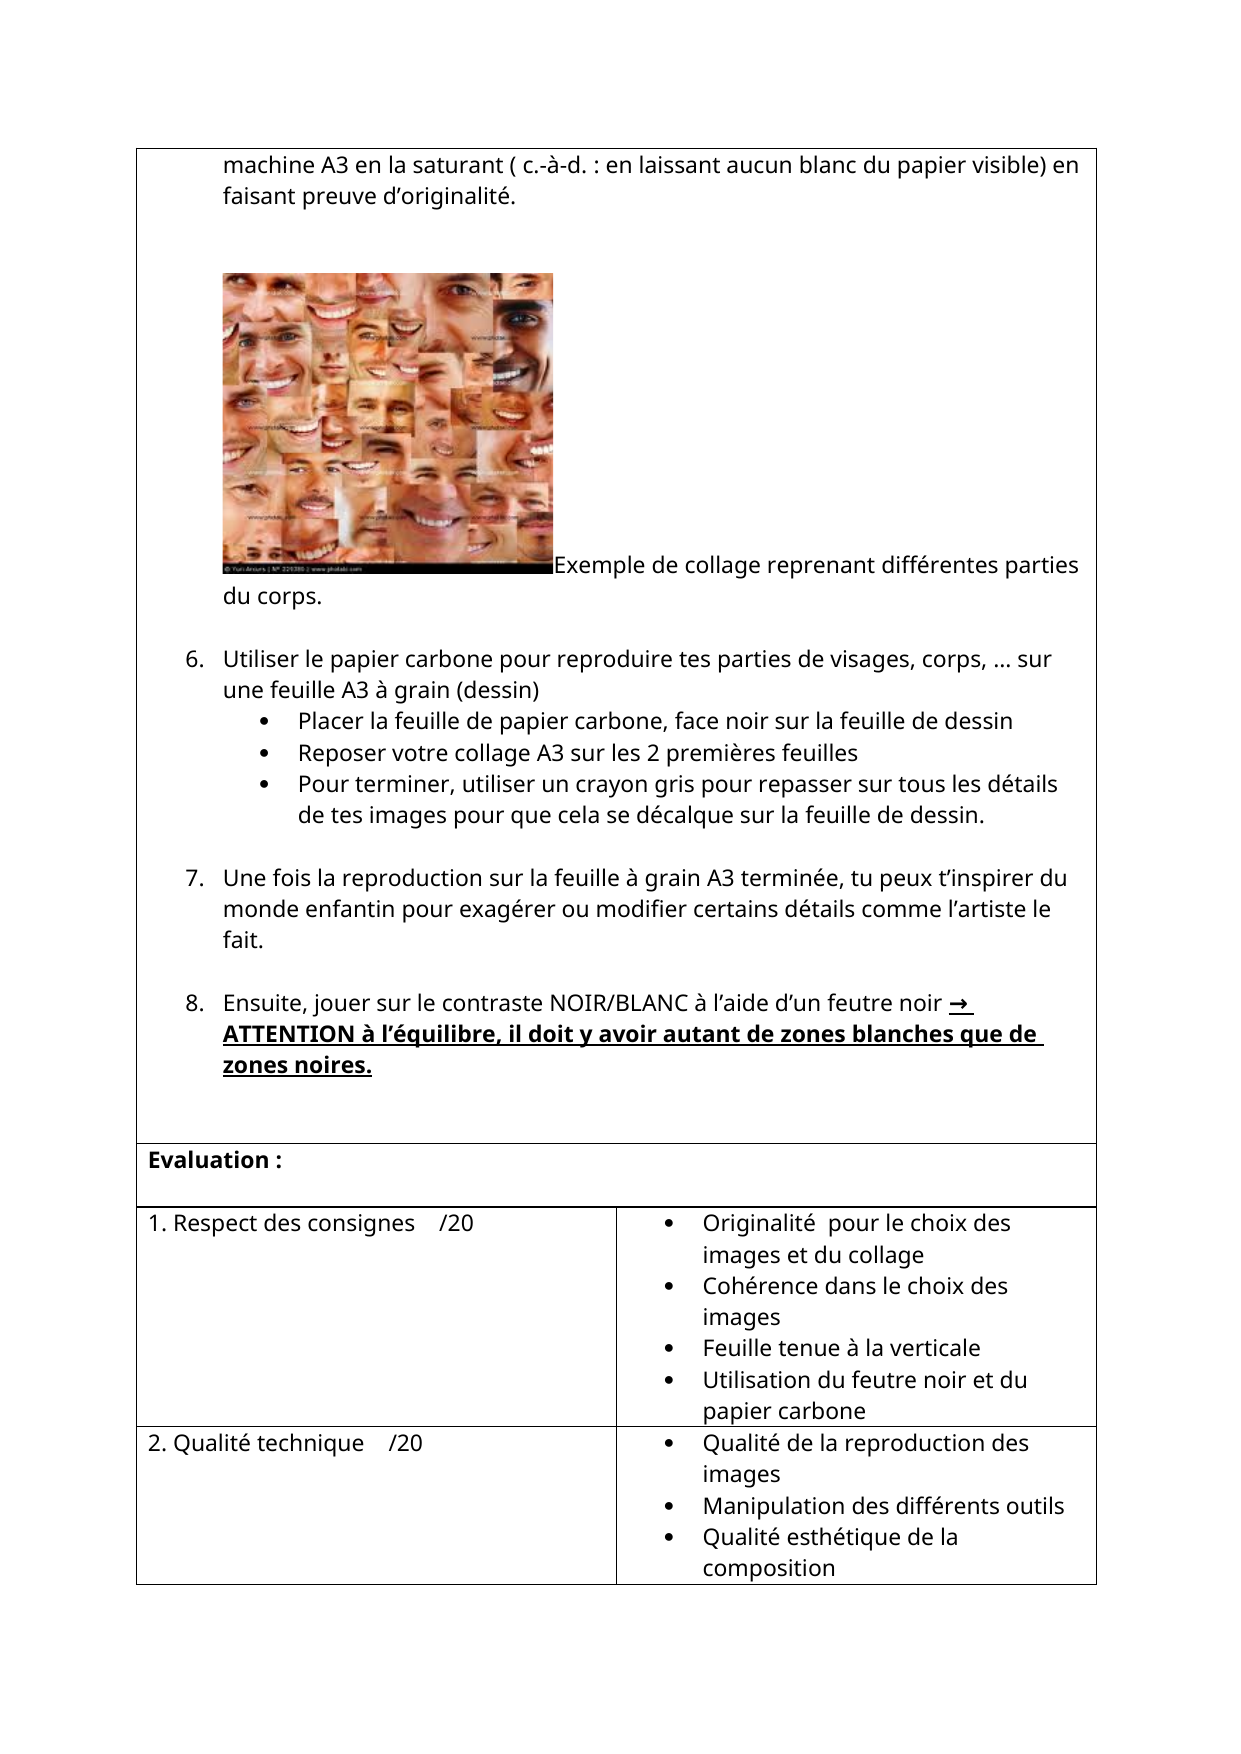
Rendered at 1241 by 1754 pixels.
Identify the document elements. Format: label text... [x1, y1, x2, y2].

picture [222, 273, 554, 574]
table_cell Evaluation : [137, 1144, 1096, 1206]
table_cell Qualité de la reproduction des images Manipulation des différents outils Qualité esthétique de la composition [617, 1427, 1096, 1583]
table_cell Originalité pour le choix des images et du collage Cohérence dans le choix des images Feuille tenue à la verticale Utilisation du feutre noir et du papier carbone [617, 1208, 1096, 1426]
table_cell 2. Qualité technique /20 [137, 1427, 616, 1583]
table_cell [137, 149, 1096, 1143]
table_cell 1. Respect des consignes /20 [137, 1208, 616, 1426]
